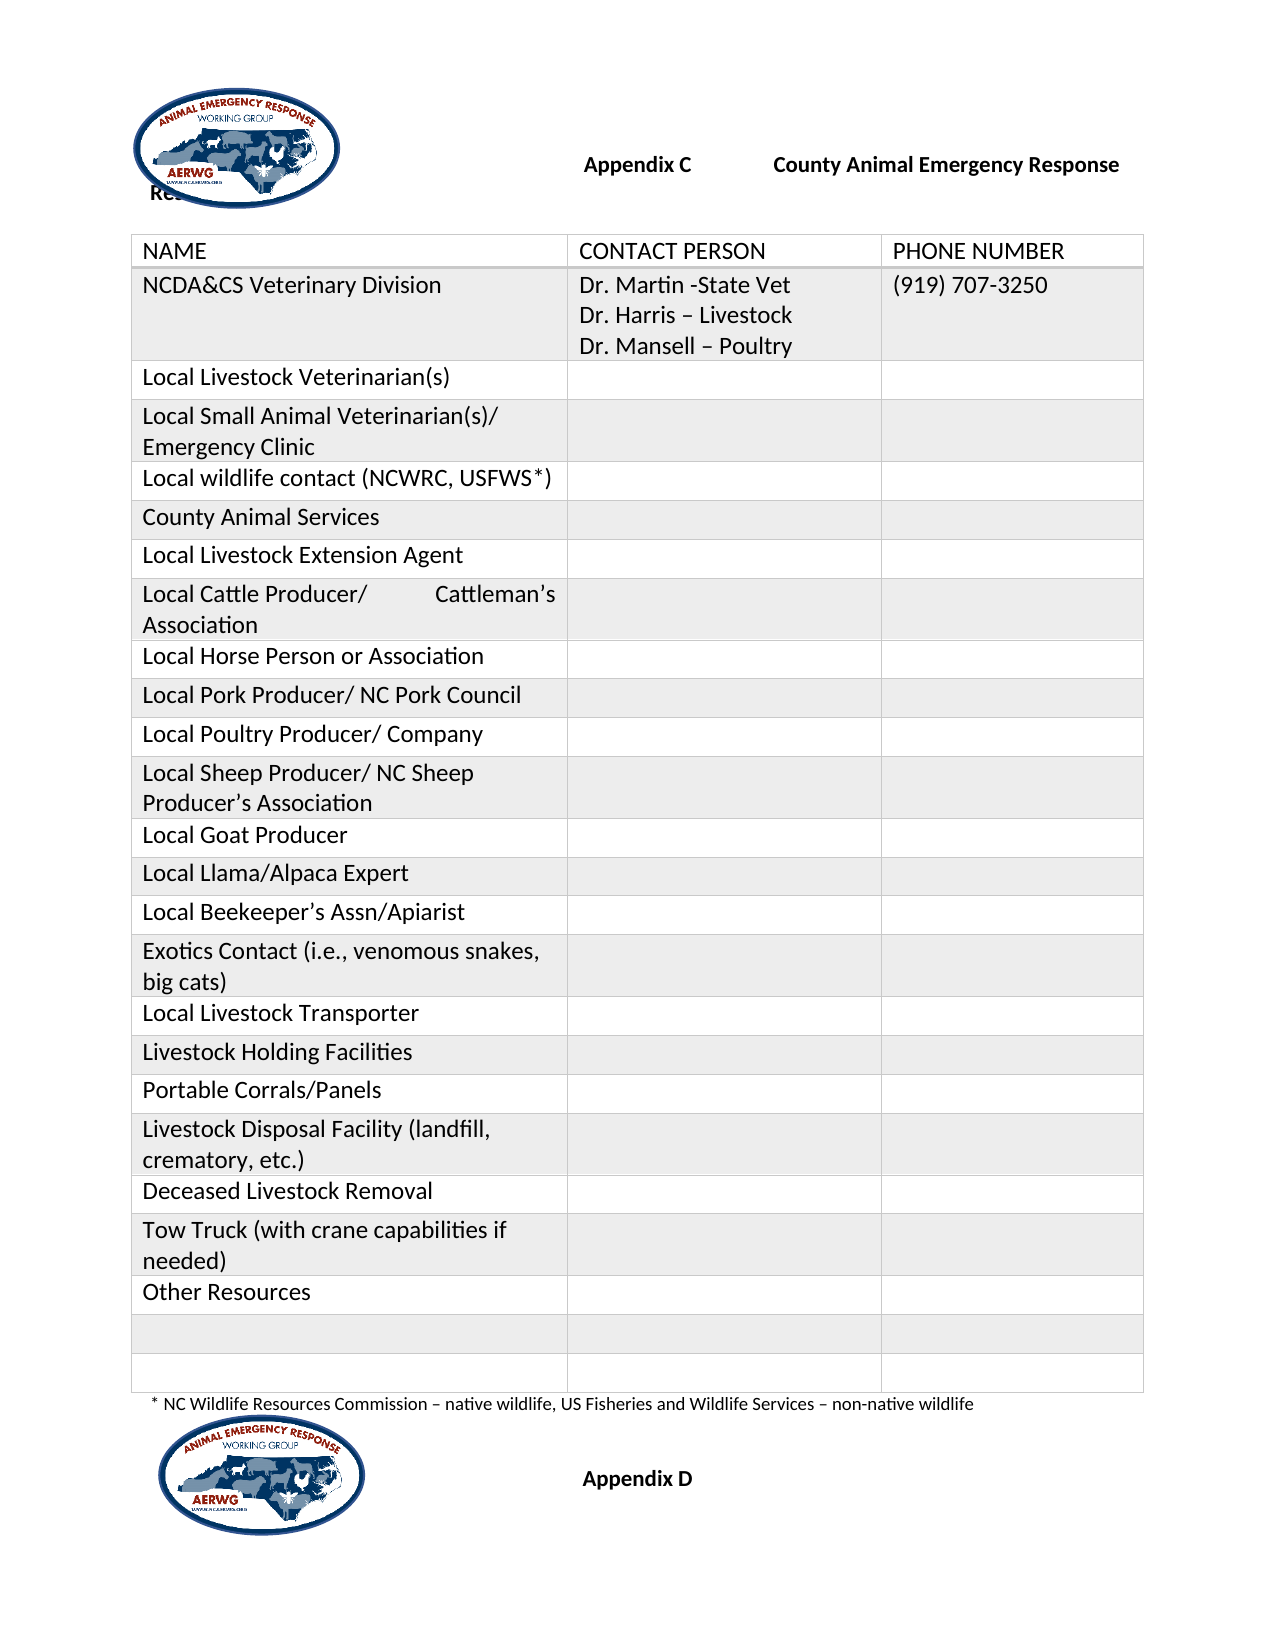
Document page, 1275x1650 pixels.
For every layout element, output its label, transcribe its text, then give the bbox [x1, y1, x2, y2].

table_cell [568, 579, 881, 639]
table_cell [568, 462, 881, 500]
picture [136, 90, 337, 206]
table_cell Local Livestock Transporter [132, 997, 567, 1035]
table_cell Dr. Martin -State Vet Dr. Harris – Livestock Dr. Mansell – Poultry [568, 269, 881, 360]
table_cell Exotics Contact (i.e., venomous snakes, big cats) [132, 935, 567, 996]
table_cell [882, 579, 1143, 639]
table_cell [568, 1354, 881, 1392]
table_cell [568, 400, 881, 461]
table_cell [132, 1354, 567, 1392]
table_cell [568, 757, 881, 818]
table_cell [568, 501, 881, 539]
table_cell [568, 1176, 881, 1213]
table_cell [882, 1354, 1143, 1392]
picture [161, 1417, 362, 1533]
table_cell [882, 757, 1143, 818]
table_cell [568, 1114, 881, 1174]
table_cell [882, 679, 1143, 717]
text Appendix D [362, 1464, 1125, 1492]
table_cell [882, 1075, 1143, 1112]
table_cell [568, 1075, 881, 1112]
table_cell [882, 400, 1143, 461]
table_cell [568, 718, 881, 756]
text * NC Wildlife Resources Commission – native wildlife, US Fisheries and Wildlife Services – non-native wildlife [150, 1393, 1125, 1416]
table_header CONTACT PERSON [568, 235, 881, 266]
table_cell [882, 1214, 1143, 1275]
table_cell Local wildlife contact (NCWRC, USFWS*) [132, 462, 567, 500]
table_cell [882, 462, 1143, 500]
table_cell [568, 540, 881, 577]
table_cell [568, 935, 881, 996]
table_cell (919) 707-3250 [882, 269, 1143, 360]
table_cell [882, 819, 1143, 857]
table_cell Local Small Animal Veterinarian(s)/ Emergency Clinic [132, 400, 567, 461]
table_cell [568, 858, 881, 895]
table_cell Local Pork Producer/ NC Pork Council [132, 679, 567, 717]
table_cell Portable Corrals/Panels [132, 1075, 567, 1112]
table_cell [568, 641, 881, 678]
table_header PHONE NUMBER [882, 235, 1143, 266]
table_cell [882, 1036, 1143, 1074]
table_cell [882, 718, 1143, 756]
text Appendix C County Animal Emergency Response Resources [273, 150, 1125, 206]
table_cell [882, 896, 1143, 934]
table_cell [882, 935, 1143, 996]
table_cell Local Beekeeper’s Assn/Apiarist [132, 896, 567, 934]
table_cell [568, 997, 881, 1035]
table_cell [132, 1315, 567, 1353]
table_cell Local Sheep Producer/ NC Sheep Producer’s Association [132, 757, 567, 818]
table_cell [882, 858, 1143, 895]
table_cell [568, 361, 881, 399]
table_cell Local Llama/Alpaca Expert [132, 858, 567, 895]
table_cell Local Poultry Producer/ Company [132, 718, 567, 756]
table_cell Local Cattle Producer/ Cattleman’s Association [132, 579, 567, 639]
table_cell [568, 1315, 881, 1353]
table_cell Local Livestock Veterinarian(s) [132, 361, 567, 399]
table_cell Local Goat Producer [132, 819, 567, 857]
table_cell [882, 361, 1143, 399]
table_cell [882, 1114, 1143, 1174]
table_cell County Animal Services [132, 501, 567, 539]
table_cell [568, 819, 881, 857]
table_cell Other Resources [132, 1276, 567, 1314]
table_cell [568, 1214, 881, 1275]
table_cell [882, 1276, 1143, 1314]
table_cell [568, 679, 881, 717]
table_cell [568, 1036, 881, 1074]
table_cell Deceased Livestock Removal [132, 1176, 567, 1213]
table_cell Livestock Holding Facilities [132, 1036, 567, 1074]
table_cell [568, 896, 881, 934]
table_cell [568, 1276, 881, 1314]
table_cell Local Horse Person or Association [132, 641, 567, 678]
table_cell Livestock Disposal Facility (landfill, crematory, etc.) [132, 1114, 567, 1174]
table_cell Tow Truck (with crane capabilities if needed) [132, 1214, 567, 1275]
table_cell [882, 501, 1143, 539]
table_cell NCDA&CS Veterinary Division [132, 269, 567, 360]
table_cell [882, 997, 1143, 1035]
table_cell [882, 1315, 1143, 1353]
table_cell [882, 641, 1143, 678]
table_cell Local Livestock Extension Agent [132, 540, 567, 577]
table_cell [882, 1176, 1143, 1213]
table_cell [882, 540, 1143, 577]
table_header NAME [132, 235, 567, 266]
